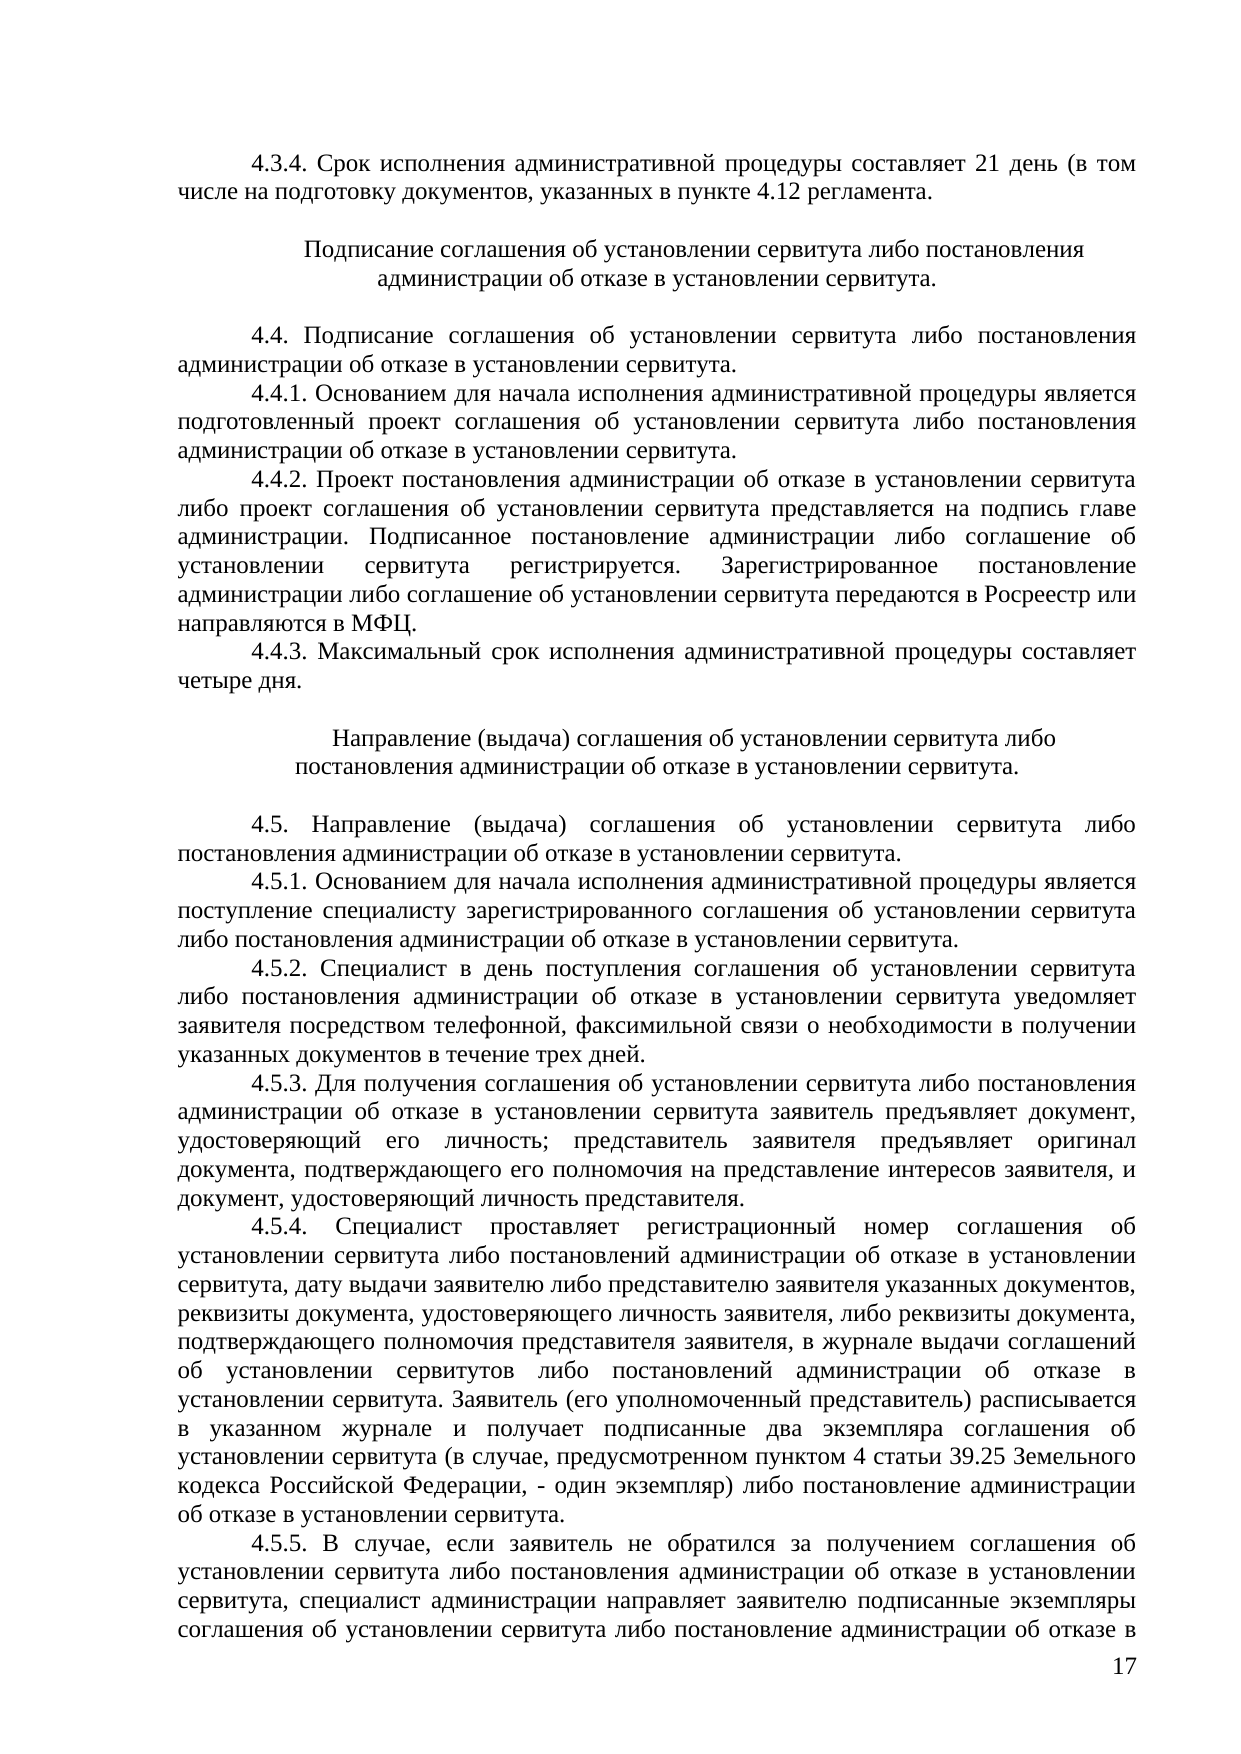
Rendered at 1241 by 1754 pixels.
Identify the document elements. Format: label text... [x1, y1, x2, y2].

text Направление (выдача) соглашения об установлении сервитута либо постановления администрации об отказе в установлении сервитута. [177, 723, 1137, 780]
text Подписание соглашения об установлении сервитута либо постановления администрации об отказе в установлении сервитута. [177, 234, 1137, 291]
text 4.5. Направление (выдача) соглашения об установлении сервитута либо постановления администрации об отказе в установлении сервитута. [177, 809, 1137, 866]
text 4.5.3. Для получения соглашения об установлении сервитута либо постановления администрации об отказе в установлении сервитута заявитель предъявляет документ, удостоверяющий его личность; представитель заявителя предъявляет оригинал документа, подтверждающего его полномочия на представление интересов заявителя, и документ, удостоверяющий личность представителя. [177, 1068, 1137, 1211]
text 4.4. Подписание соглашения об установлении сервитута либо постановления администрации об отказе в установлении сервитута. [177, 320, 1137, 378]
text 4.4.3. Максимальный срок исполнения административной процедуры составляет четыре дня. [177, 636, 1137, 694]
text 4.4.1. Основанием для начала исполнения административной процедуры является подготовленный проект соглашения об установлении сервитута либо постановления администрации об отказе в установлении сервитута. [177, 378, 1137, 464]
text 4.3.4. Срок исполнения административной процедуры составляет 21 день (в том числе на подготовку документов, указанных в пункте 4.12 регламента. [177, 148, 1137, 205]
text 4.5.1. Основанием для начала исполнения административной процедуры является поступление специалисту зарегистрированного соглашения об установлении сервитута либо постановления администрации об отказе в установлении сервитута. [177, 866, 1137, 953]
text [177, 1528, 1137, 1643]
text 4.4.2. Проект постановления администрации об отказе в установлении сервитута либо проект соглашения об установлении сервитута представляется на подпись главе администрации. Подписанное постановление администрации либо соглашение об установлении сервитута регистрируется. Зарегистрированное постановление администрации либо соглашение об установлении сервитута передаются в Росреестр или направляются в МФЦ. [177, 464, 1137, 636]
text 4.5.2. Специалист в день поступления соглашения об установлении сервитута либо постановления администрации об отказе в установлении сервитута уведомляет заявителя посредством телефонной, факсимильной связи о необходимости в получении указанных документов в течение трех дней. [177, 953, 1137, 1068]
text 4.5.4. Специалист проставляет регистрационный номер соглашения об установлении сервитута либо постановлений администрации об отказе в установлении сервитута, дату выдачи заявителю либо представителю заявителя указанных документов, реквизиты документа, удостоверяющего личность заявителя, либо реквизиты документа, подтверждающего полномочия представителя заявителя, в журнале выдачи соглашений об установлении сервитутов либо постановлений администрации об отказе в установлении сервитута. Заявитель (его уполномоченный представитель) расписывается в указанном журнале и получает подписанные два экземпляра соглашения об установлении сервитута (в случае, предусмотренном пунктом 4 статьи 39.25 Земельного кодекса Российской Федерации, - один экземпляр) либо постановление администрации об отказе в установлении сервитута. [177, 1211, 1137, 1528]
